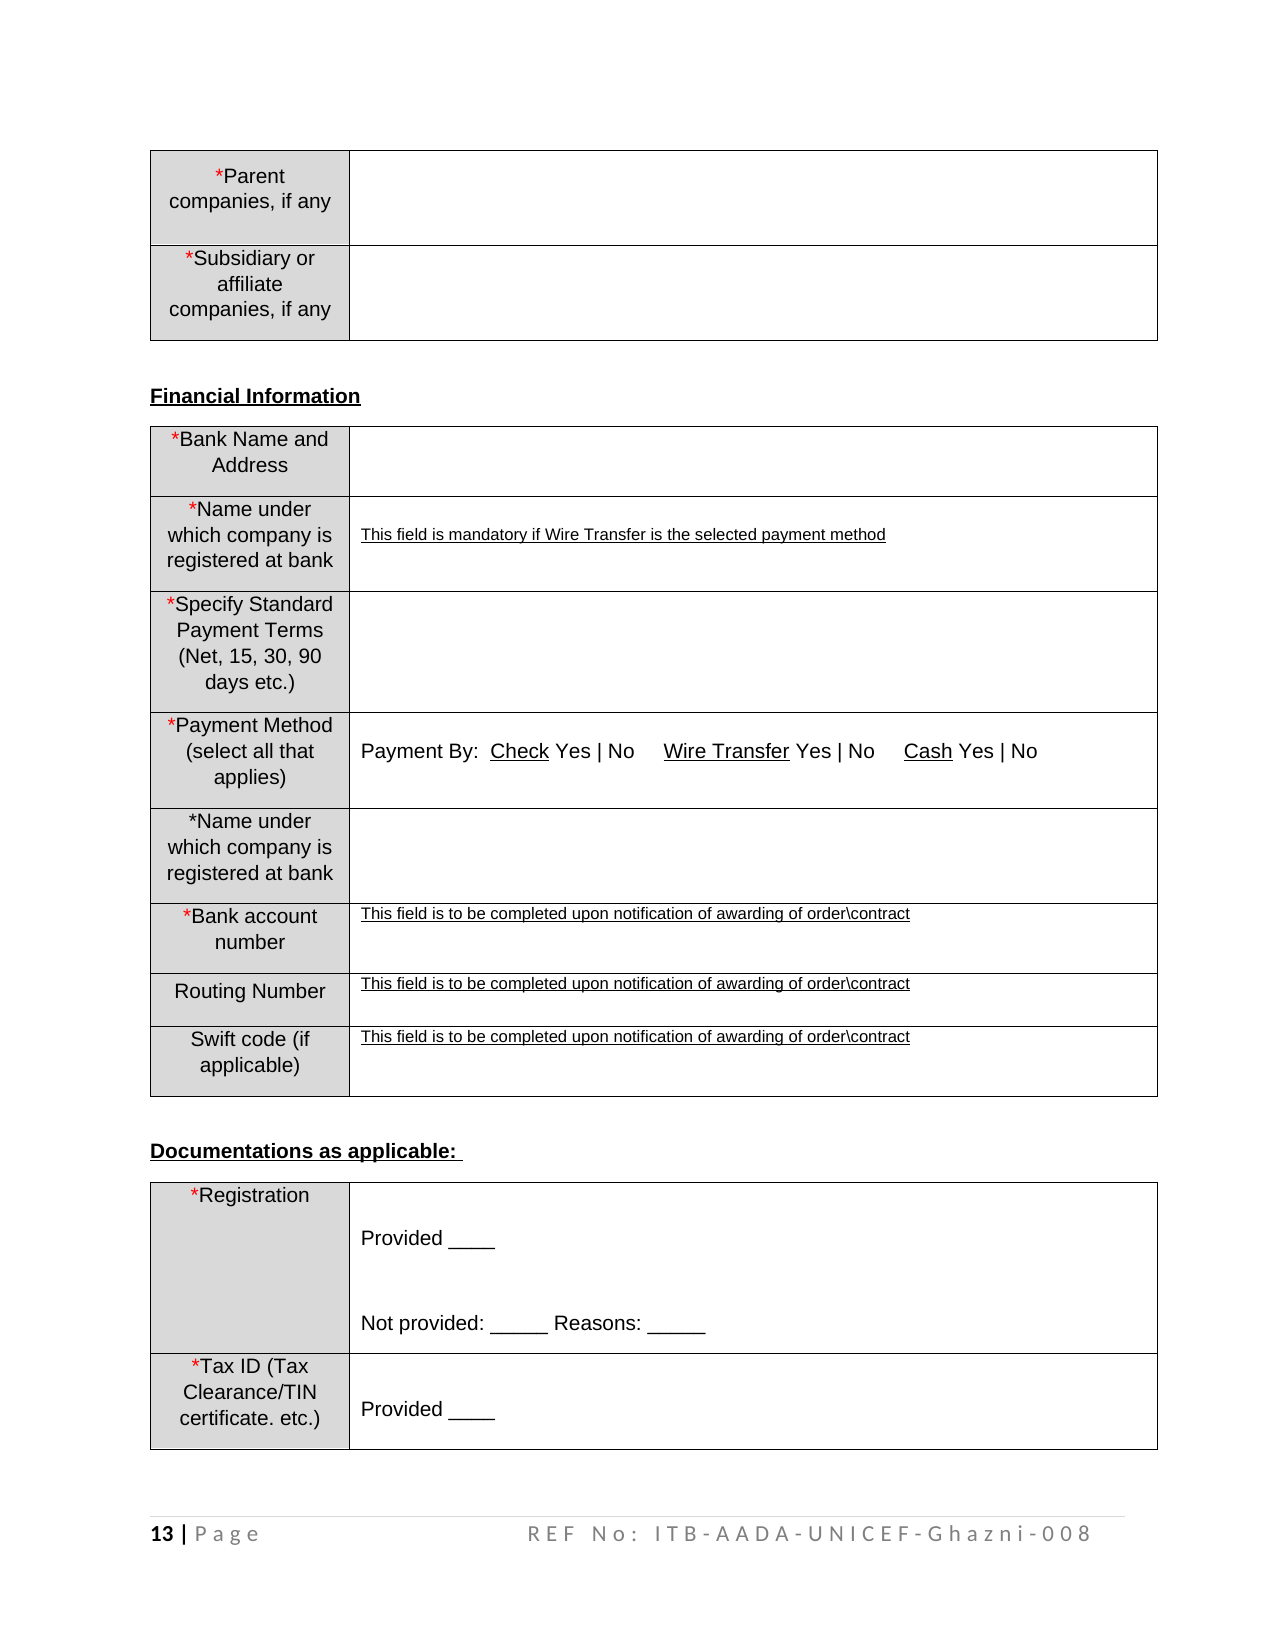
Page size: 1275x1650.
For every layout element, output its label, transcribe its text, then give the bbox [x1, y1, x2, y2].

text Documentations as applicable: [19, 1139, 1125, 1163]
table_cell *Subsidiary or affiliate companies, if any [151, 246, 349, 340]
table_cell Payment By: Check Yes | No Wire Transfer Yes | No Cash Yes | No [350, 713, 1157, 808]
table_header *Registration [151, 1183, 349, 1353]
table_cell This field is to be completed upon notification of awarding of order\contract [350, 904, 1157, 973]
table_cell *Payment Method (select all that applies) [151, 713, 349, 808]
table_cell [350, 592, 1157, 712]
table_header [350, 427, 1157, 496]
table_cell *Parent companies, if any [151, 151, 349, 244]
table_header *Bank Name and Address [151, 427, 349, 496]
table_cell *Tax ID (Tax Clearance/TIN certificate. etc.) [151, 1354, 349, 1448]
table_cell [350, 809, 1157, 903]
table_cell *Name under which company is registered at bank [151, 497, 349, 591]
text Financial Information [19, 383, 1125, 407]
table_cell Routing Number [151, 974, 349, 1026]
table_header Provided ____ Not provided: _____ Reasons: _____ [350, 1183, 1157, 1353]
table_cell This field is to be completed upon notification of awarding of order\contract [350, 974, 1157, 1026]
table_cell *Specify Standard Payment Terms (Net, 15, 30, 90 days etc.) [151, 592, 349, 712]
table_cell [350, 151, 1157, 244]
table_cell *Bank account number [151, 904, 349, 973]
table_cell Swift code (if applicable) [151, 1027, 349, 1096]
table_cell [350, 246, 1157, 340]
table_cell *Name under which company is registered at bank [151, 809, 349, 903]
table_cell This field is mandatory if Wire Transfer is the selected payment method [350, 497, 1157, 591]
table_cell This field is to be completed upon notification of awarding of order\contract [350, 1027, 1157, 1096]
table_cell Provided ____ [350, 1354, 1157, 1448]
